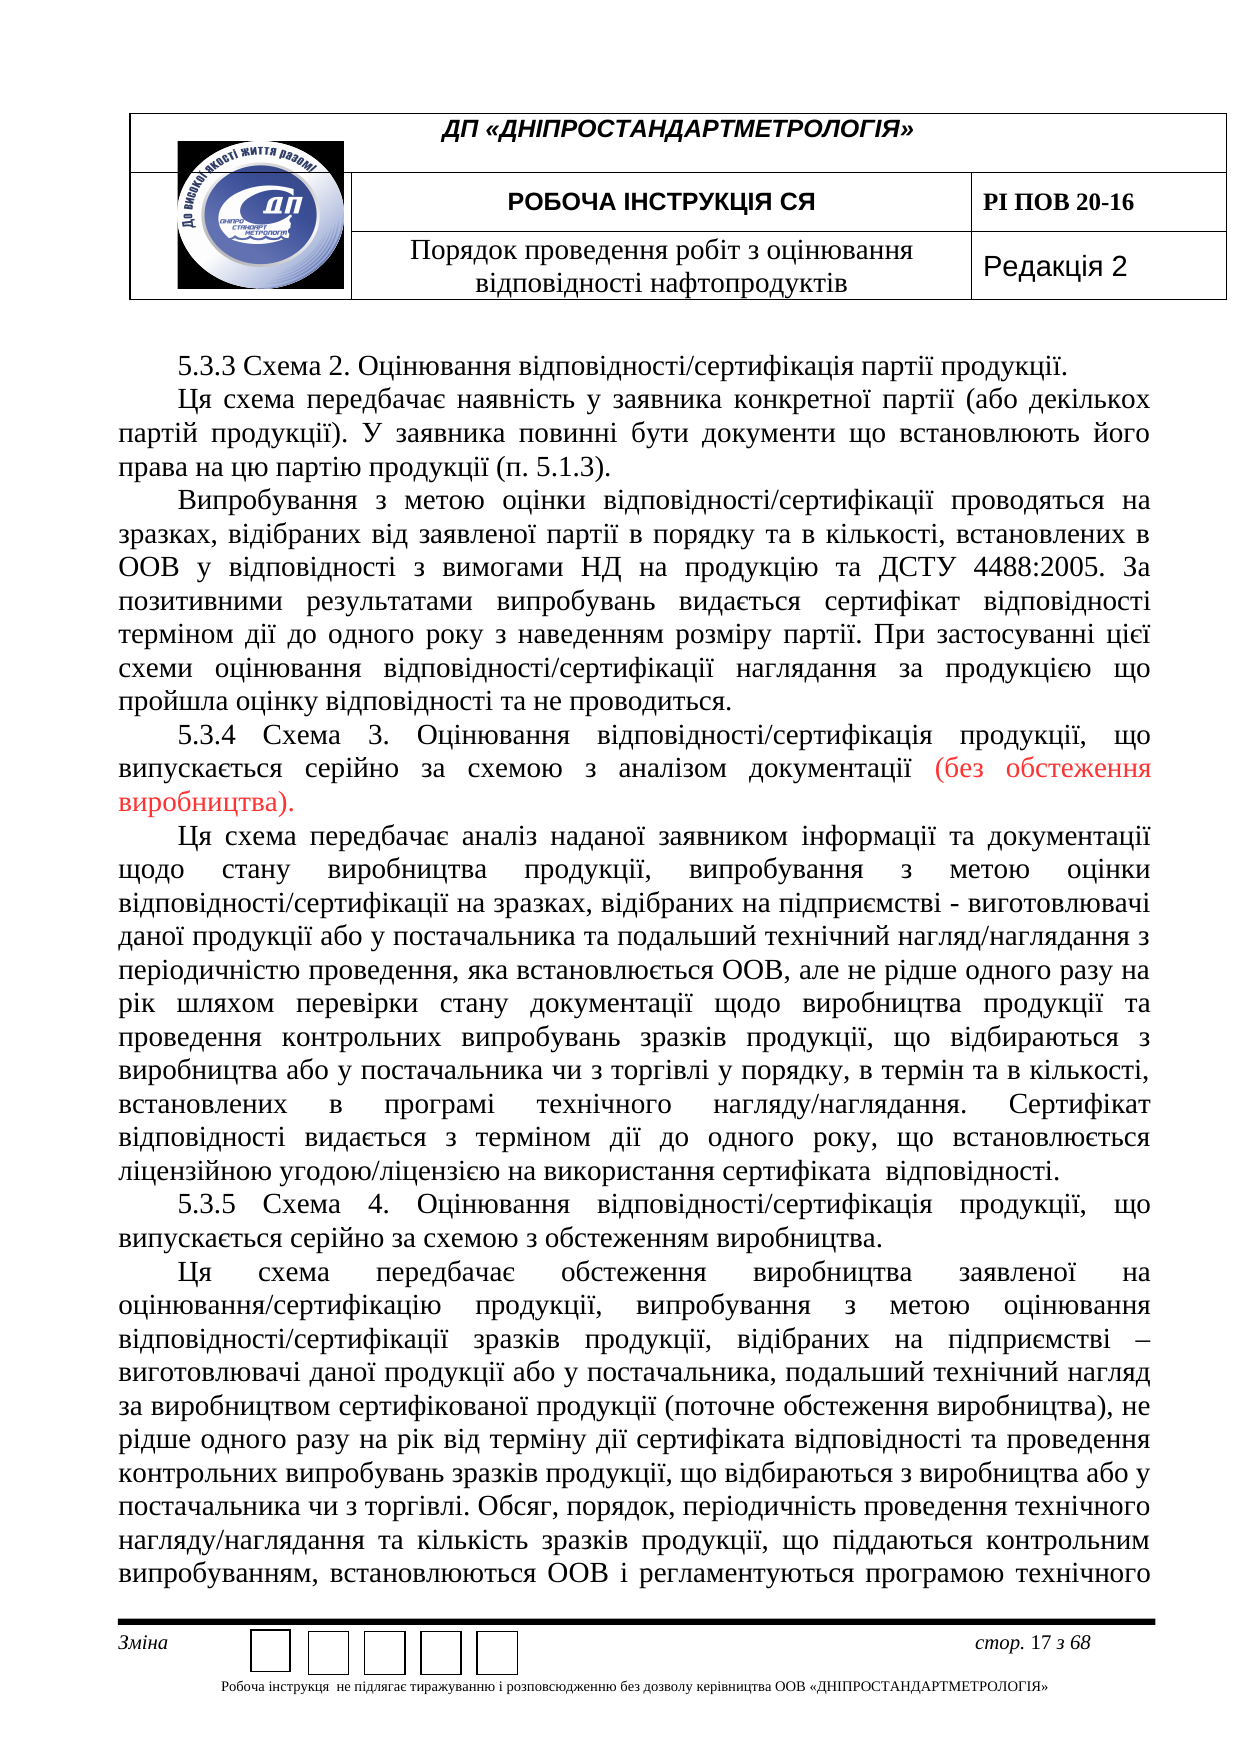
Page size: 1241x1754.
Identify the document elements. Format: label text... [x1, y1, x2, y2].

text 5.3.5 Схема 4. Оцінювання відповідності/сертифікація продукції, що випускається серійно за схемою з обстеженням виробництва. [118, 1187, 1152, 1254]
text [118, 1254, 1152, 1589]
text 5.3.3 Схема 2. Оцінювання відповідності/сертифікація партії продукції. [118, 348, 1152, 382]
text Випробування з метою оцінки відповідності/сертифікації проводяться на зразках, відібраних від заявленої партії в порядку та в кількості, встановлених в ООВ у відповідності з вимогами НД на продукцію та ДСТУ 4488:2005. За позитивними результатами випробувань видається сертифікат відповідності терміном дії до одного року з наведенням розміру партії. При застосуванні цієї схеми оцінювання відповідності/сертифікації наглядання за продукцією що пройшла оцінку відповідності та не проводиться. [118, 482, 1152, 717]
text 5.3.4 Схема 3. Оцінювання відповідності/сертифікація продукції, що випускається серійно за схемою з аналізом документації (без обстеження виробництва). [118, 717, 1152, 818]
text Ця схема передбачає наявність у заявника конкретної партії (або декількох партій продукції). У заявника повинні бути документи що встановлюють його права на цю партію продукції (п. 5.1.3). [118, 382, 1152, 482]
text Ця схема передбачає аналіз наданої заявником інформації та документації щодо стану виробництва продукції, випробування з метою оцінки відповідності/сертифікації на зразках, відібраних на підприємстві - виготовлювачі даної продукції або у постачальника та подальший технічний нагляд/наглядання з періодичністю проведення, яка встановлюється ООВ, але не рідше одного разу на рік шляхом перевірки стану документації щодо виробництва продукції та проведення контрольних випробувань зразків продукції, що відбираються з виробництва або у постачальника чи з торгівлі у порядку, в термін та в кількості, встановлених в програмі технічного нагляду/наглядання. Сертифікат відповідності видається з терміном дії до одного року, що встановлюється ліцензійною угодою/ліцензією на використання сертифіката відповідності. [118, 818, 1152, 1187]
